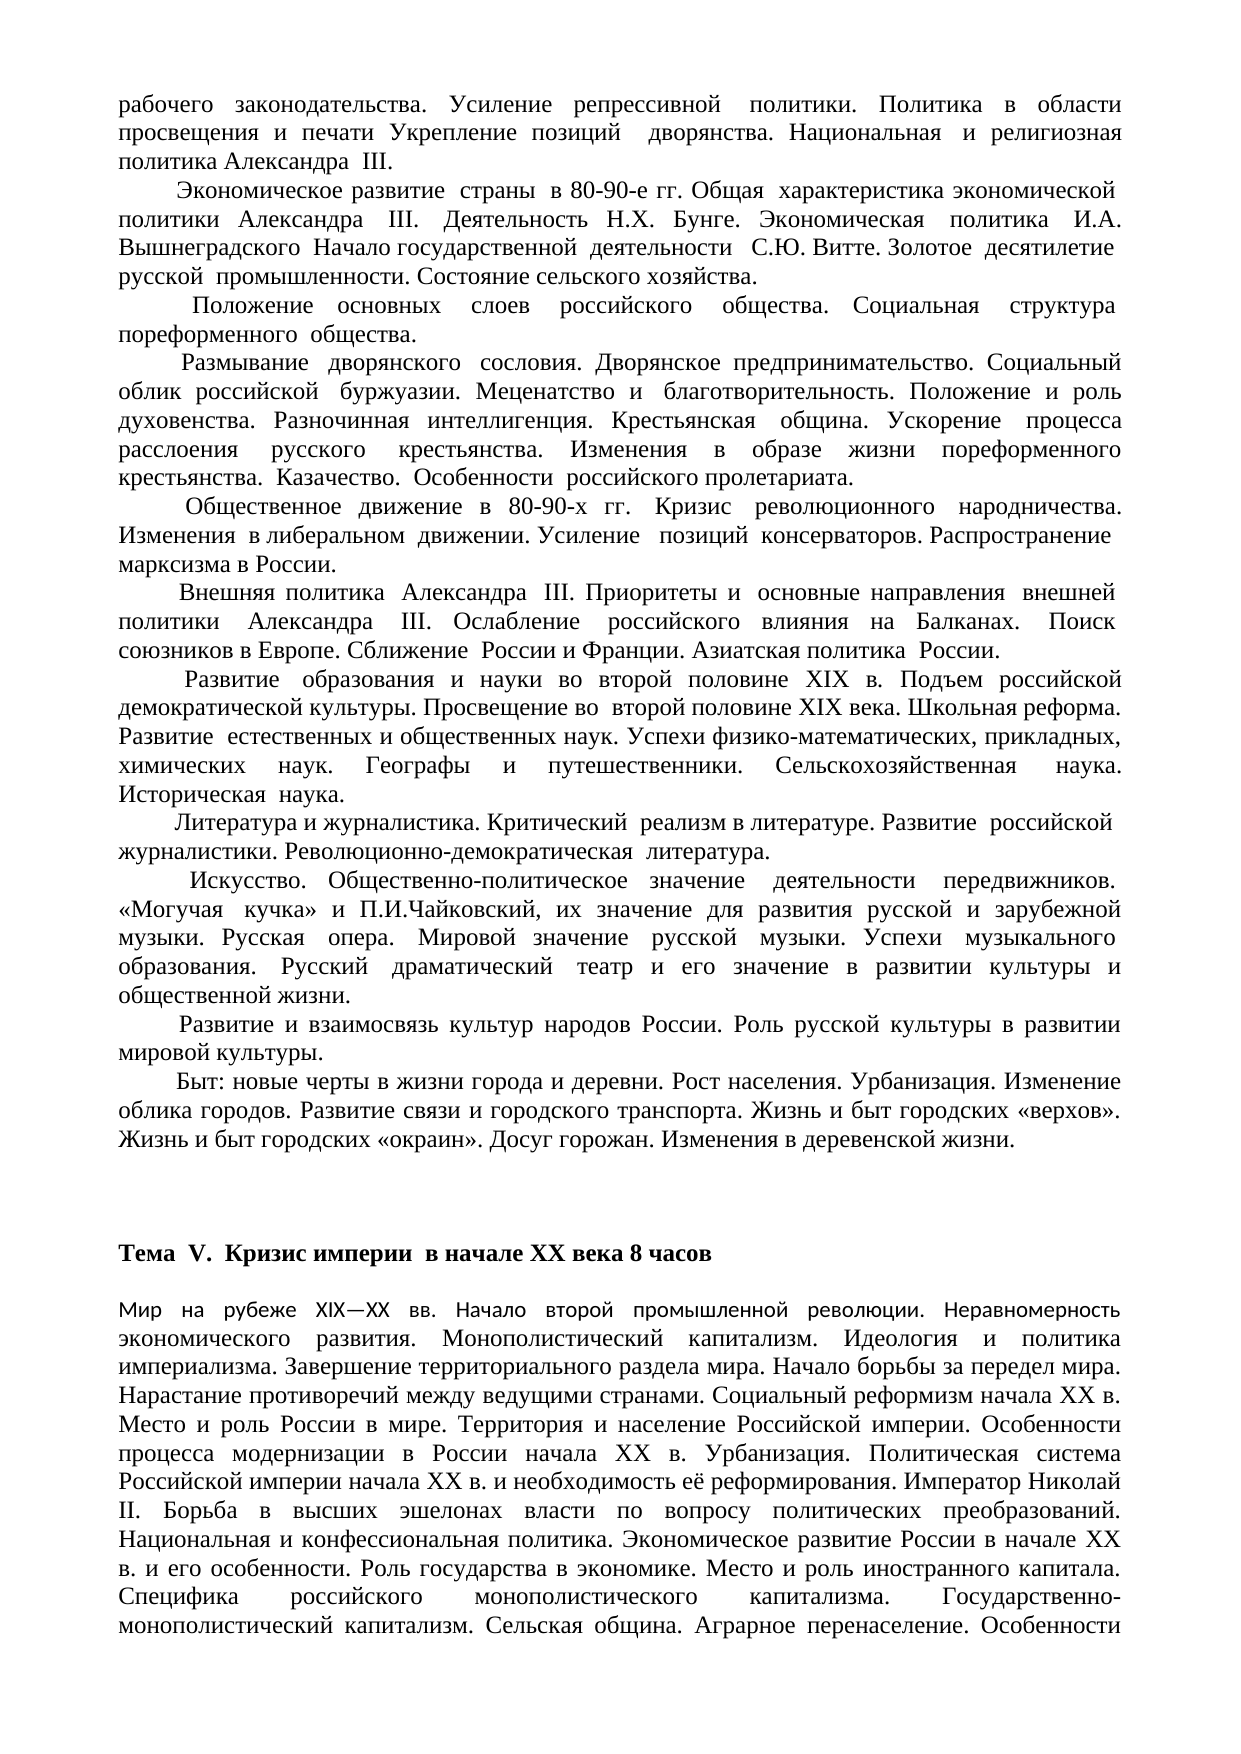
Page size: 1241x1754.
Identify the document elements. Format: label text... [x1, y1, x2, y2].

text Быт: новые черты в жизни города и деревни. Рост населения. Урбанизация. Изменение облика городов. Развитие связи и городского транспорта. Жизнь и быт городских «верхов». Жизнь и быт городских «окраин». Досуг горожан. Изменения в деревенской жизни. [118, 1066, 1122, 1152]
text Тема V. Кризис империи в начале XX века 8 часов [118, 1238, 1122, 1267]
text Общественное движение в 80-90-х гг. Кризис революционного народничества. Изменения в либеральном движении. Усиление позиций консерваторов. Распространение марксизма в России. [118, 491, 1122, 577]
text Размывание дворянского сословия. Дворянское предпринимательство. Социальный облик российской буржуазии. Меценатство и благотворительность. Положение и роль духовенства. Разночинная интеллигенция. Крестьянская община. Ускорение процесса расслоения русского крестьянства. Изменения в образе жизни пореформенного крестьянства. Казачество. Особенности российского пролетариата. [118, 347, 1122, 491]
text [118, 1295, 1122, 1639]
text Развитие и взаимосвязь культур народов России. Роль русской культуры в развитии мировой культуры. [118, 1009, 1122, 1066]
text Литература и журналистика. Критический реализм в литературе. Развитие российской журналистики. Революционно-демократическая литература. [118, 807, 1122, 865]
text Внешняя политика Александра III. Приоритеты и основные направления внешней политики Александра III. Ослабление российского влияния на Балканах. Поиск союзников в Европе. Сближение России и Франции. Азиатская политика России. [118, 577, 1122, 664]
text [118, 89, 1122, 175]
text Развитие образования и науки во второй половине XIX в. Подъем российской демократической культуры. Просвещение во второй половине XIX века. Школьная реформа. Развитие естественных и общественных наук. Успехи физико-математических, прикладных, химических наук. Географы и путешественники. Сельскохозяйственная наука. Историческая наука. [118, 664, 1122, 807]
text Положение основных слоев российского общества. Социальная структура пореформенного общества. [118, 290, 1122, 347]
text Экономическое развитие страны в 80-90-е гг. Общая характеристика экономической политики Александра III. Деятельность Н.Х. Бунге. Экономическая политика И.А. Вышнеградского Начало государственной деятельности С.Ю. Витте. Золотое десятилетие русской промышленности. Состояние сельского хозяйства. [118, 175, 1122, 290]
text Искусство. Общественно-политическое значение деятельности передвижников. «Могучая кучка» и П.И.Чайковский, их значение для развития русской и зарубежной музыки. Русская опера. Мировой значение русской музыки. Успехи музыкального образования. Русский драматический театр и его значение в развитии культуры и общественной жизни. [118, 865, 1122, 1009]
